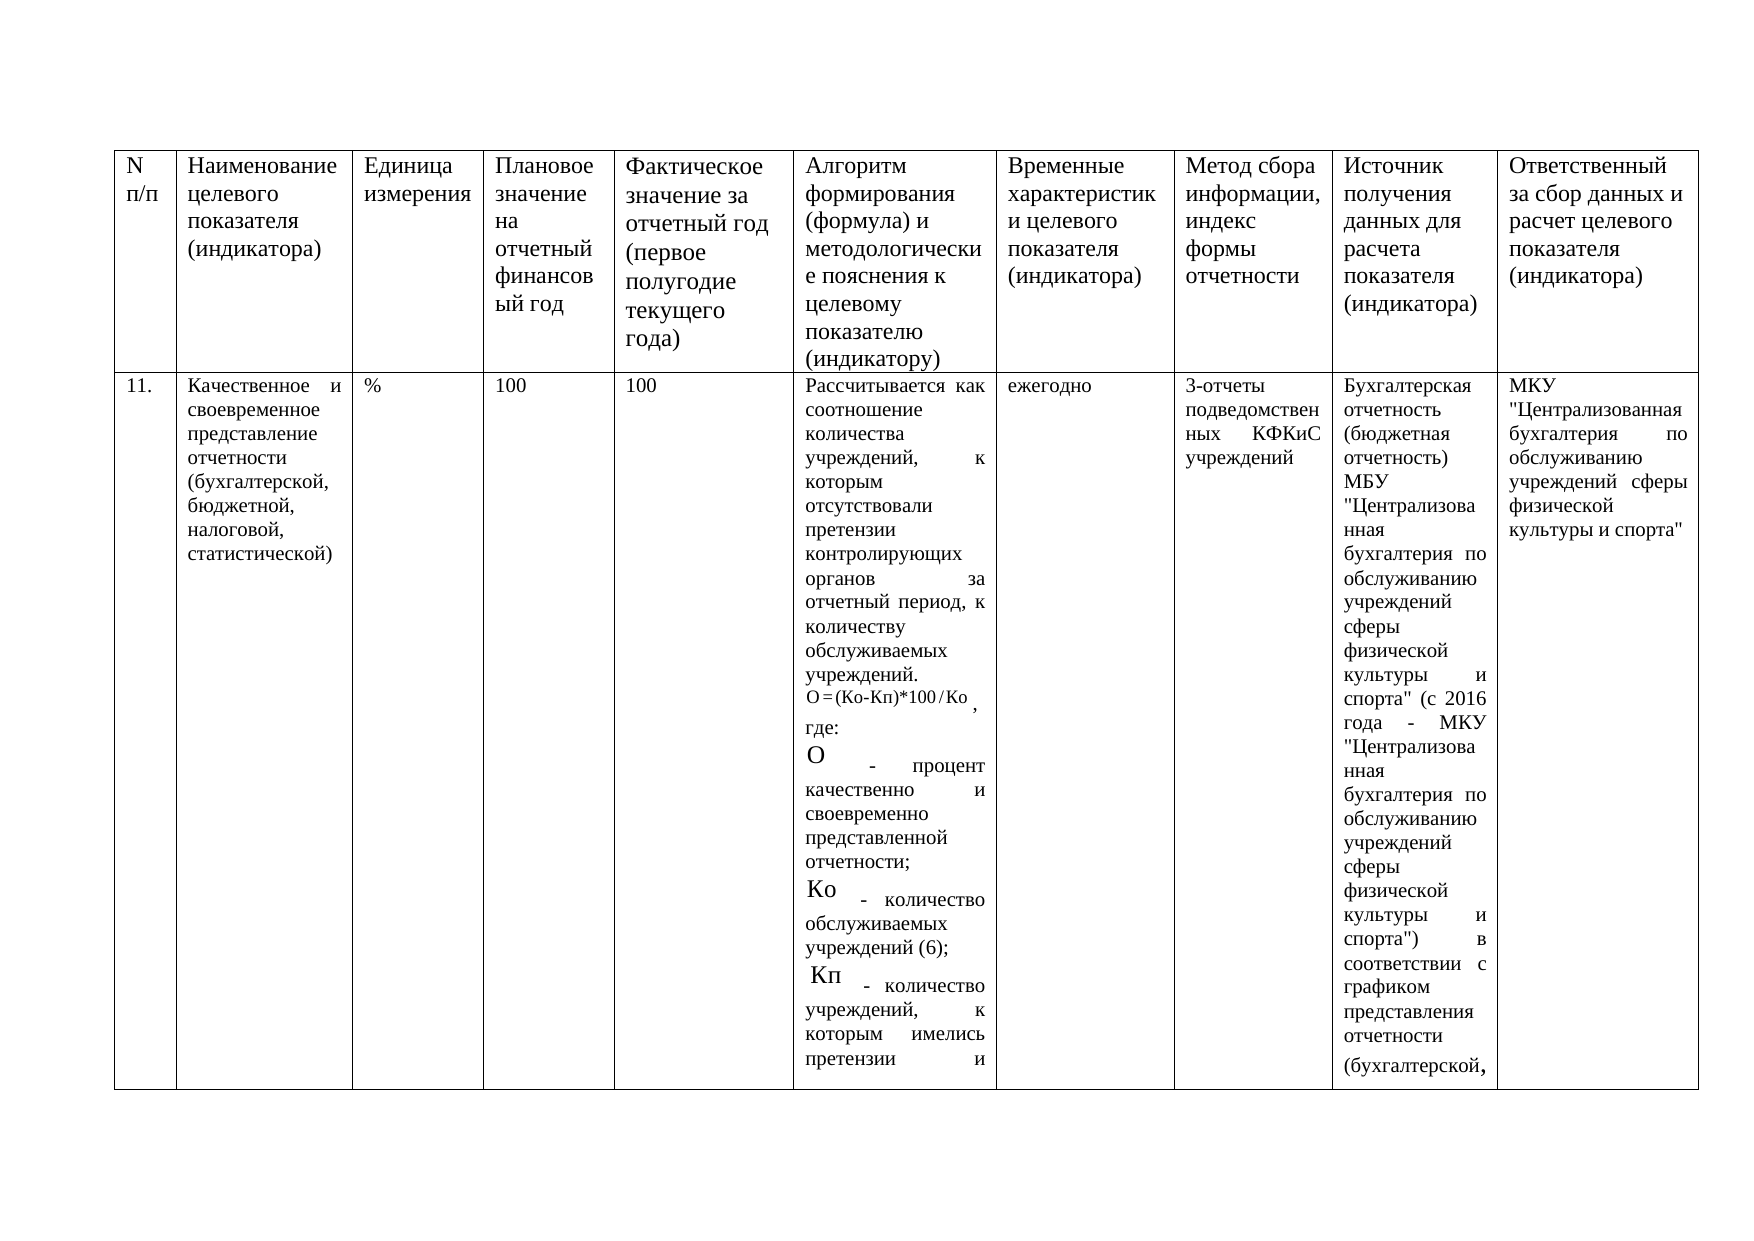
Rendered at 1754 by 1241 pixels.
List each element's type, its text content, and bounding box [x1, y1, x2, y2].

table_cell 3-отчеты подведомственных КФКиС учреждений [1175, 373, 1332, 1089]
table_header N п/п [115, 151, 176, 372]
table_header Ответственный за сбор данных и расчет целевого показателя (индикатора) [1498, 151, 1698, 372]
table_header Алгоритм формирования (формула) и методологические пояснения к целевому показателю (индикатору) [794, 151, 996, 372]
table_cell Качественное и своевременное представление отчетности (бухгалтерской, бюджетной, налоговой, статистической) [177, 373, 352, 1089]
table_cell 11. [115, 373, 176, 1089]
table_cell МКУ "Централизованная бухгалтерия по обслуживанию учреждений сферы физической культуры и спорта" [1498, 373, 1698, 1089]
table_header Фактическое значение за отчетный год (первое полугодие текущего года) [615, 151, 793, 372]
table_cell ежегодно [997, 373, 1174, 1089]
table_header Временные характеристики целевого показателя (индикатора) [997, 151, 1174, 372]
table_header Единица измерения [353, 151, 483, 372]
table_cell 100 [615, 373, 793, 1089]
table_header Источник получения данных для расчета показателя (индикатора) [1333, 151, 1497, 372]
table_header Метод сбора информации, индекс формы отчетности [1175, 151, 1332, 372]
table_cell % [353, 373, 483, 1089]
table_cell Бухгалтерская отчетность (бюджетная отчетность) МБУ "Централизованная бухгалтерия по обслуживанию учреждений сферы физической культуры и спорта" (с 2016 года - МКУ "Централизованная бухгалтерия по обслуживанию учреждений сферы физической культуры и спорта") в соответствии с графиком представления отчетности (бухгалтерской, бюджетной, налоговой, статистической) за текущий период, согласно приказов финансового управления мэрии, распоряжений мэрии. [1333, 373, 1497, 1089]
table_header Наименование целевого показателя (индикатора) [177, 151, 352, 372]
table_header Плановое значение на отчетный финансовый год [484, 151, 614, 372]
table_cell Рассчитывается как соотношение количества учреждений, к которым отсутствовали претензии контролирующих органов за отчетный период, к количеству обслуживаемых учреждений. , где: - процент качественно и своевременно представленной отчетности; - количество обслуживаемых учреждений (6); - количество учреждений, к которым имелись претензии и контролирующих органов за отчетный период (0) (6-0)*100/6=100% [794, 373, 996, 1089]
table_cell 100 [484, 373, 614, 1089]
